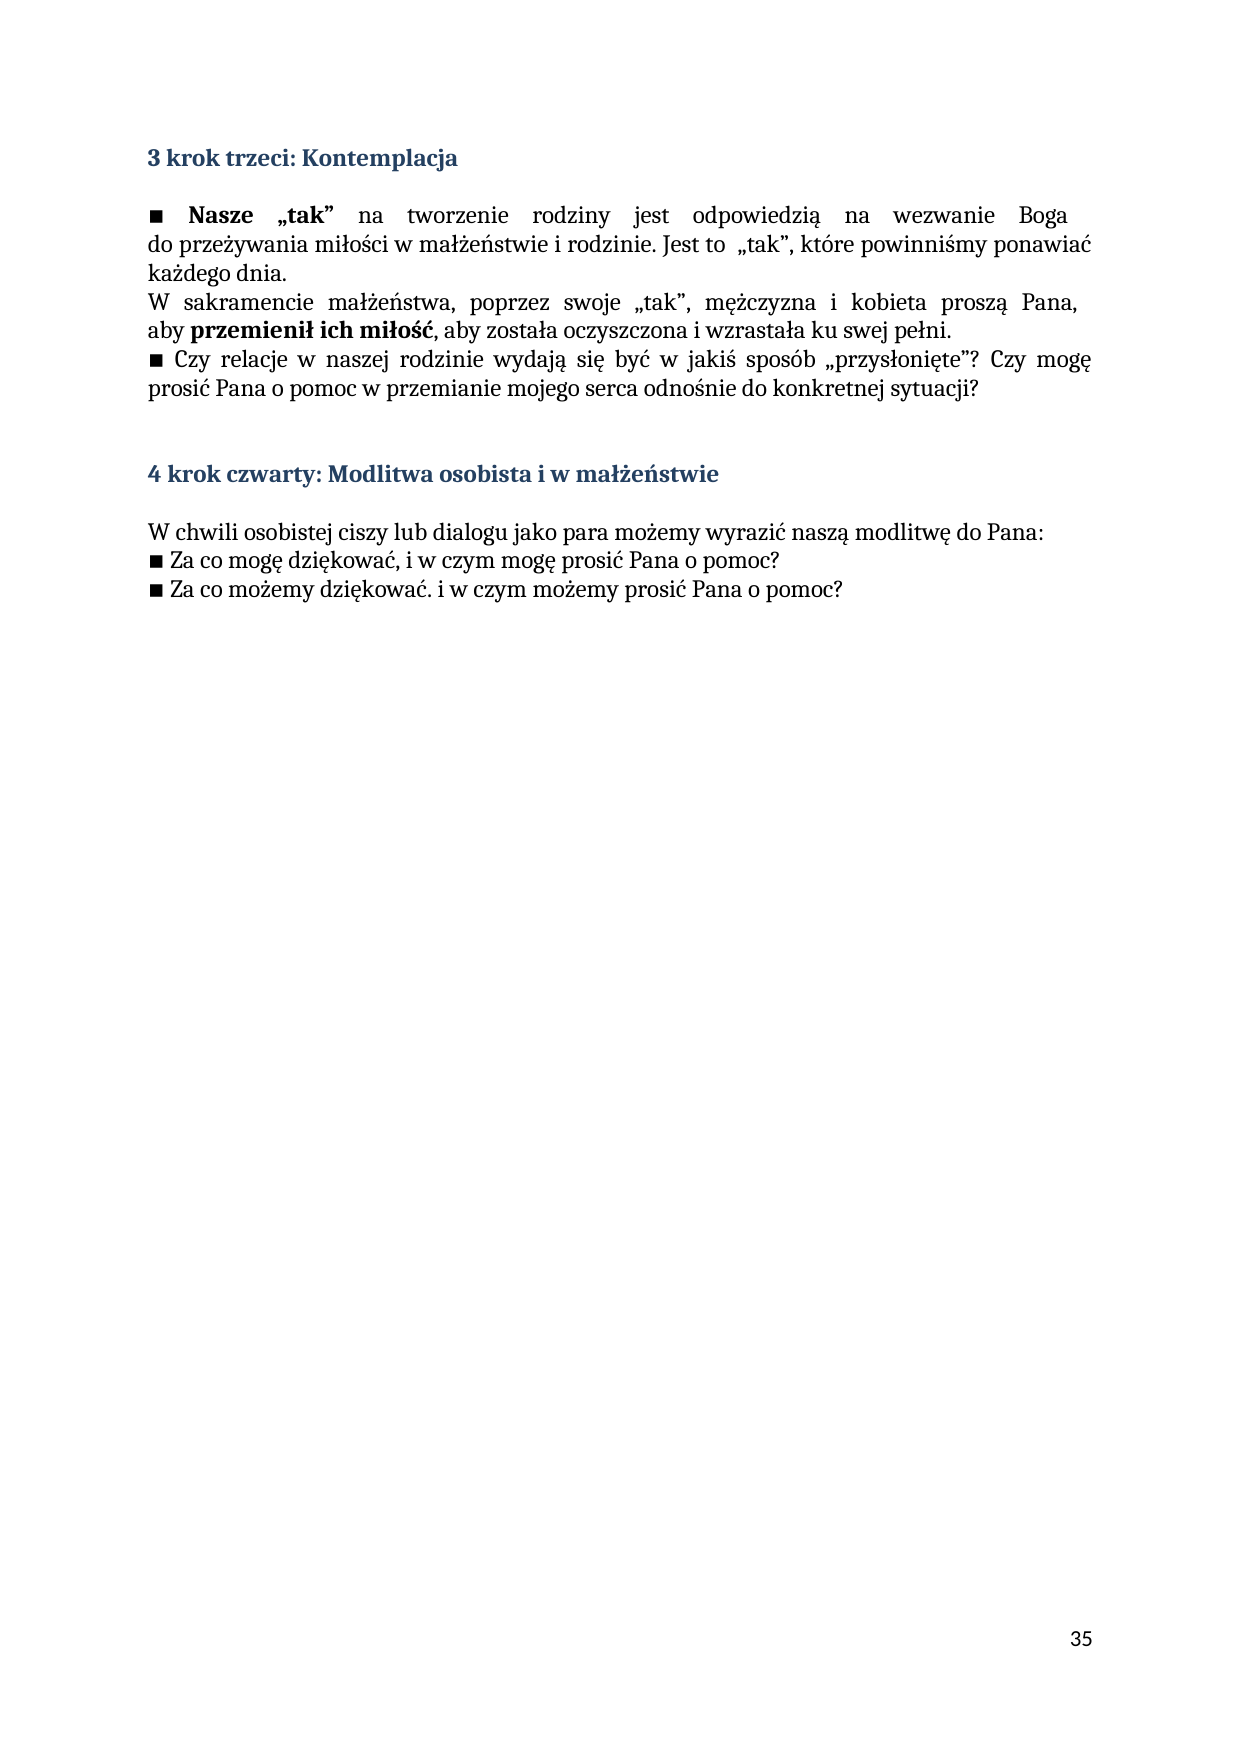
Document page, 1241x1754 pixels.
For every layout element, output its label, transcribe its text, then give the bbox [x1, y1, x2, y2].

text ▪ Nasze „tak” na tworzenie rodziny jest odpowiedzią na wezwanie Boga do przeżywania miłości w małżeństwie i rodzinie. Jest to „tak”, które powinniśmy ponawiać każdego dnia. [148, 201, 1093, 287]
text W sakramencie małżeństwa, poprzez swoje „tak”, mężczyzna i kobieta proszą Pana, aby przemienił ich miłość, aby została oczyszczona i wzrastała ku swej pełni. [148, 287, 1093, 345]
text W chwili osobistej ciszy lub dialogu jako para możemy wyrazić naszą modlitwę do Pana: [148, 517, 1093, 546]
text ▪ Czy relacje w naszej rodzinie wydają się być w jakiś sposób „przysłonięte”? Czy mogę prosić Pana o pomoc w przemianie mojego serca odnośnie do konkretnej sytuacji? [148, 345, 1093, 402]
text ▪ Za co możemy dziękować. i w czym możemy prosić Pana o pomoc? [148, 575, 1093, 604]
text 4 krok czwarty: Modlitwa osobista i w małżeństwie [148, 460, 1093, 489]
text ▪ Za co mogę dziękować, i w czym mogę prosić Pana o pomoc? [148, 546, 1093, 575]
text 3 krok trzeci: Kontemplacja [148, 144, 1093, 172]
